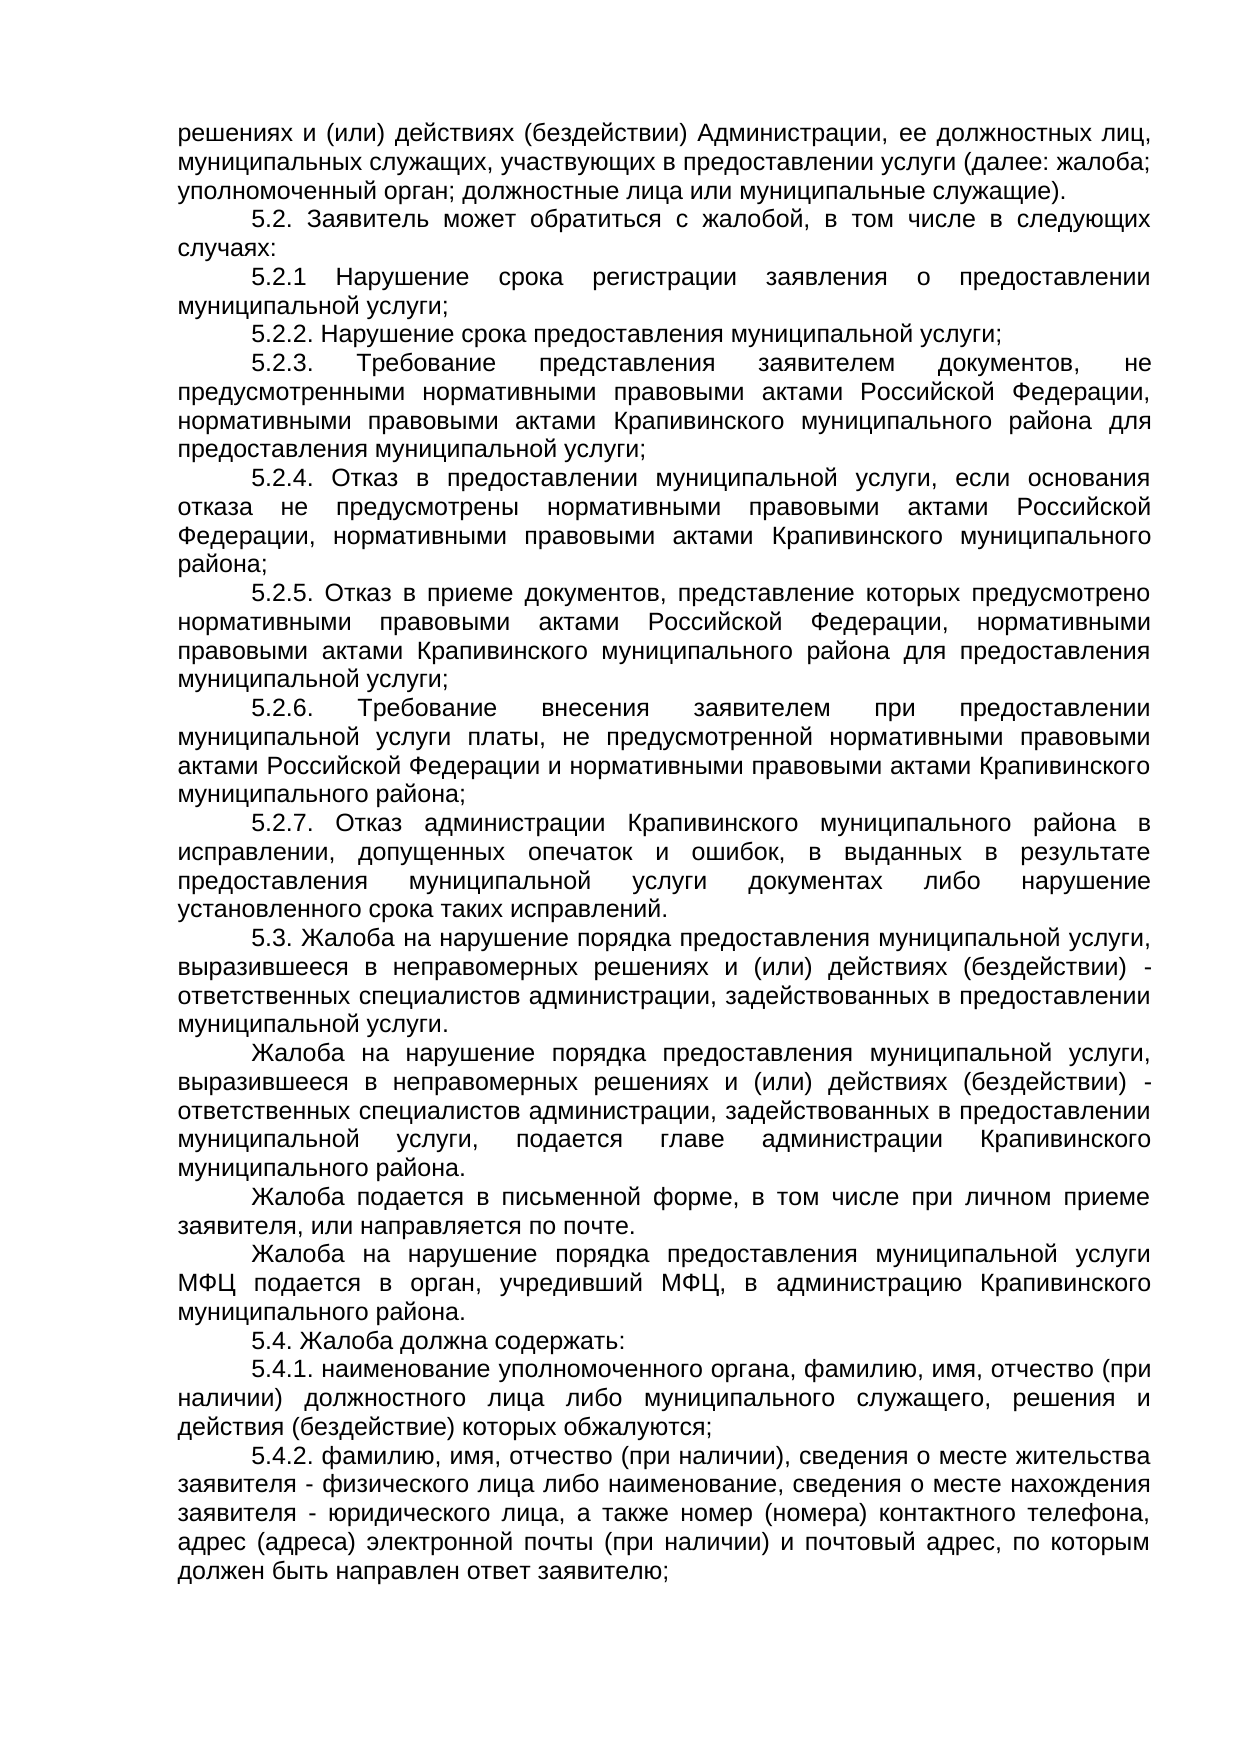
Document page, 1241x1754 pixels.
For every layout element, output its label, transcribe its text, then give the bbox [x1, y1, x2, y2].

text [177, 118, 1152, 204]
text 5.4.1. наименование уполномоченного органа, фамилию, имя, отчество (при наличии) должностного лица либо муниципального служащего, решения и действия (бездействие) которых обжалуются; [177, 1354, 1152, 1441]
text 5.2.6. Требование внесения заявителем при предоставлении муниципальной услуги платы, не предусмотренной нормативными правовыми актами Российской Федерации и нормативными правовыми актами Крапивинского муниципального района; [177, 693, 1152, 808]
text 5.3. Жалоба на нарушение порядка предоставления муниципальной услуги, выразившееся в неправомерных решениях и (или) действиях (бездействии) - ответственных специалистов администрации, задействованных в предоставлении муниципальной услуги. [177, 923, 1152, 1038]
text 5.4. Жалоба должна содержать: [177, 1326, 1152, 1354]
text 5.2.7. Отказ администрации Крапивинского муниципального района в исправлении, допущенных опечаток и ошибок, в выданных в результате предоставления муниципальной услуги документах либо нарушение установленного срока таких исправлений. [177, 808, 1152, 923]
text 5.2.2. Нарушение срока предоставления муниципальной услуги; [177, 319, 1152, 348]
text Жалоба на нарушение порядка предоставления муниципальной услуги, выразившееся в неправомерных решениях и (или) действиях (бездействии) - ответственных специалистов администрации, задействованных в предоставлении муниципальной услуги, подается главе администрации Крапивинского муниципального района. [177, 1038, 1152, 1182]
text 5.4.2. фамилию, имя, отчество (при наличии), сведения о месте жительства заявителя - физического лица либо наименование, сведения о месте нахождения заявителя - юридического лица, а также номер (номера) контактного телефона, адрес (адреса) электронной почты (при наличии) и почтовый адрес, по которым должен быть направлен ответ заявителю; [177, 1441, 1152, 1584]
text 5.2.4. Отказ в предоставлении муниципальной услуги, если основания отказа не предусмотрены нормативными правовыми актами Российской Федерации, нормативными правовыми актами Крапивинского муниципального района; [177, 463, 1152, 578]
text Жалоба на нарушение порядка предоставления муниципальной услуги МФЦ подается в орган, учредивший МФЦ, в администрацию Крапивинского муниципального района. [177, 1239, 1152, 1326]
text 5.2. Заявитель может обратиться с жалобой, в том числе в следующих случаях: [177, 204, 1152, 262]
text 5.2.3. Требование представления заявителем документов, не предусмотренными нормативными правовыми актами Российской Федерации, нормативными правовыми актами Крапивинского муниципального района для предоставления муниципальной услуги; [177, 348, 1152, 463]
text 5.2.1 Нарушение срока регистрации заявления о предоставлении муниципальной услуги; [177, 262, 1152, 319]
text Жалоба подается в письменной форме, в том числе при личном приеме заявителя, или направляется по почте. [177, 1182, 1152, 1239]
text 5.2.5. Отказ в приеме документов, представление которых предусмотрено нормативными правовыми актами Российской Федерации, нормативными правовыми актами Крапивинского муниципального района для предоставления муниципальной услуги; [177, 578, 1152, 693]
